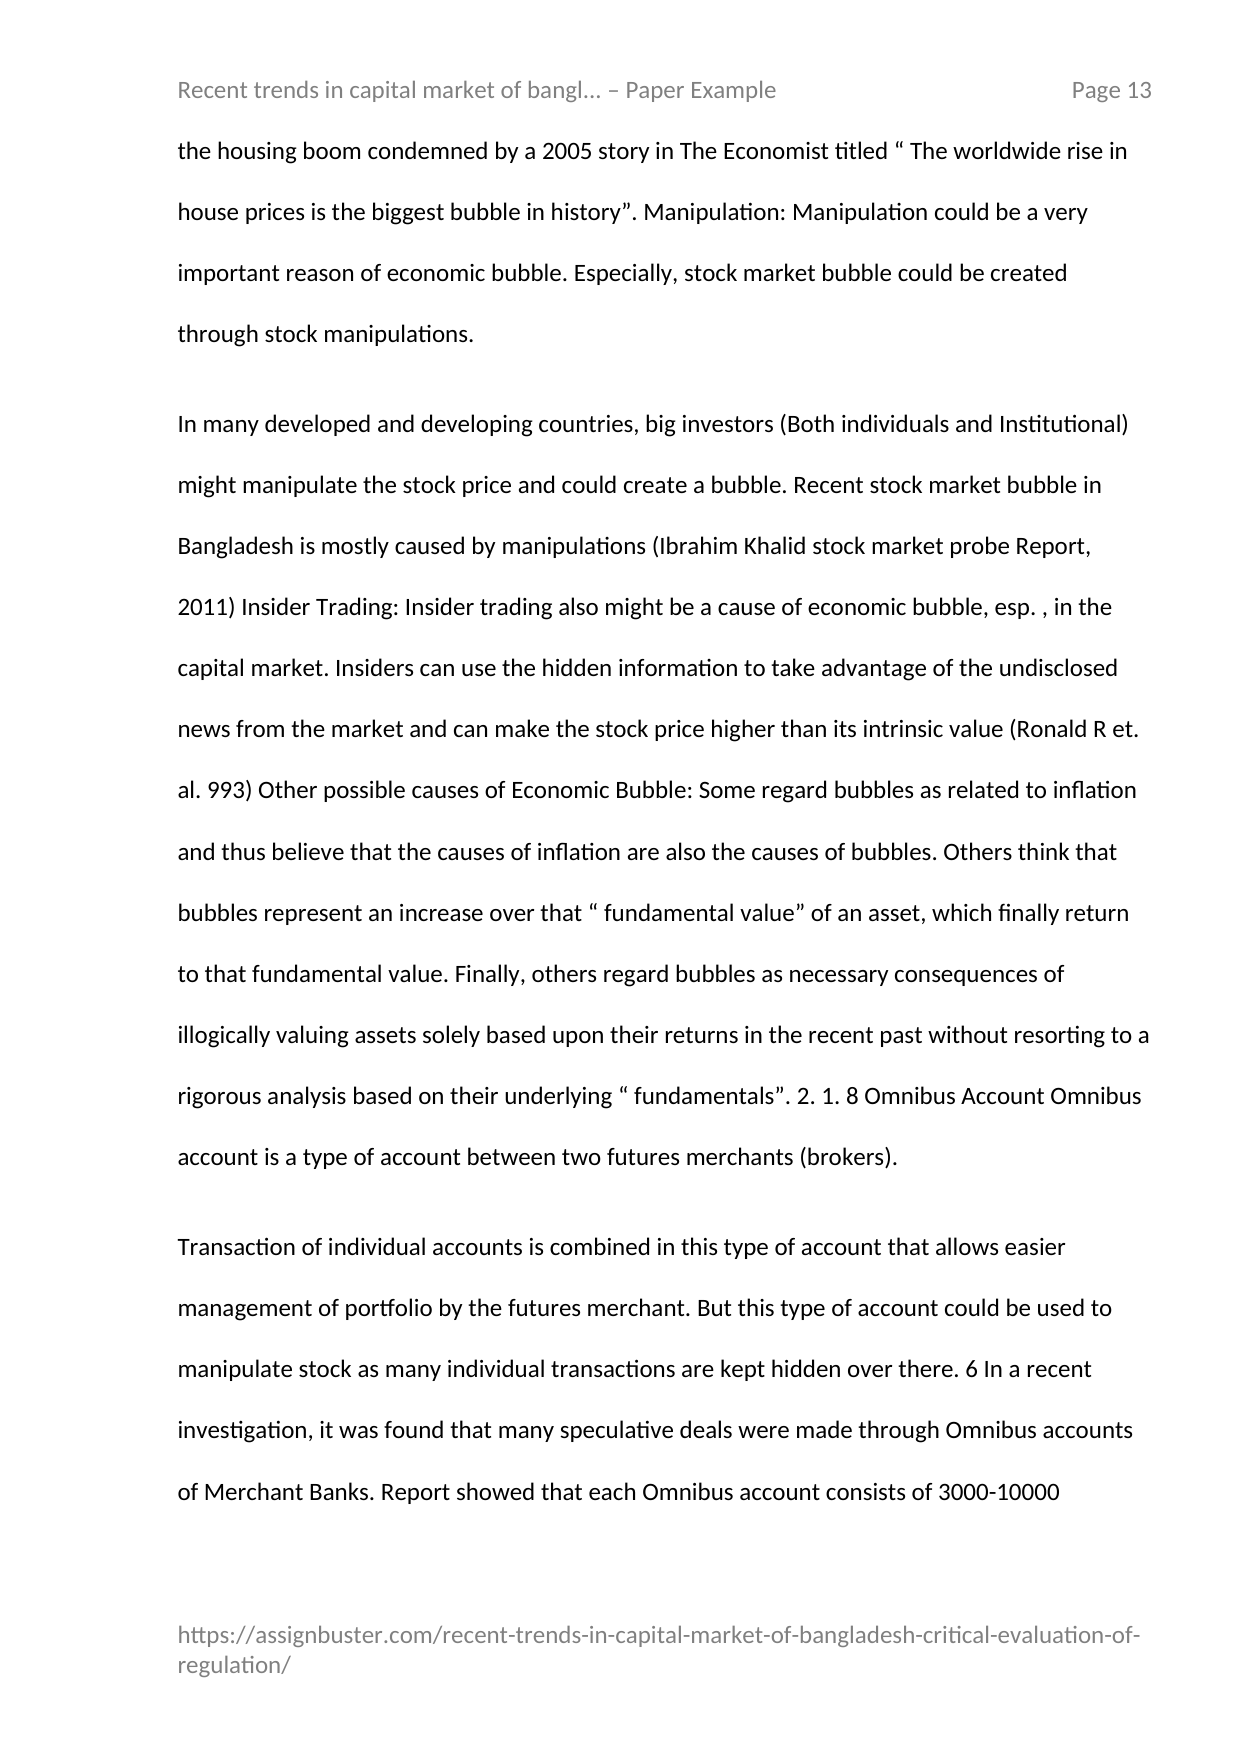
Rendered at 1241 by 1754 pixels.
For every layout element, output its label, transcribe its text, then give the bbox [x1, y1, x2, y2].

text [177, 135, 1152, 348]
text In many developed and developing countries, big investors (Both individuals and Institutional) might manipulate the stock price and could create a bubble. Recent stock market bubble in Bangladesh is mostly caused by manipulations (Ibrahim Khalid stock market probe Report, 2011) Insider Trading: Insider trading also might be a cause of economic bubble, esp. , in the capital market. Insiders can use the hidden information to take advantage of the undisclosed news from the market and can make the stock price higher than its intrinsic value (Ronald R et. al. 993) Other possible causes of Economic Bubble: Some regard bubbles as related to inflation and thus believe that the causes of inflation are also the causes of bubbles. Others think that bubbles represent an increase over that “ fundamental value” of an asset, which finally return to that fundamental value. Finally, others regard bubbles as necessary consequences of illogically valuing assets solely based upon their returns in the recent past without resorting to a rigorous analysis based on their underlying “ fundamentals”. 2. 1. 8 Omnibus Account Omnibus account is a type of account between two futures merchants (brokers). [177, 408, 1152, 1171]
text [177, 1231, 1152, 1506]
